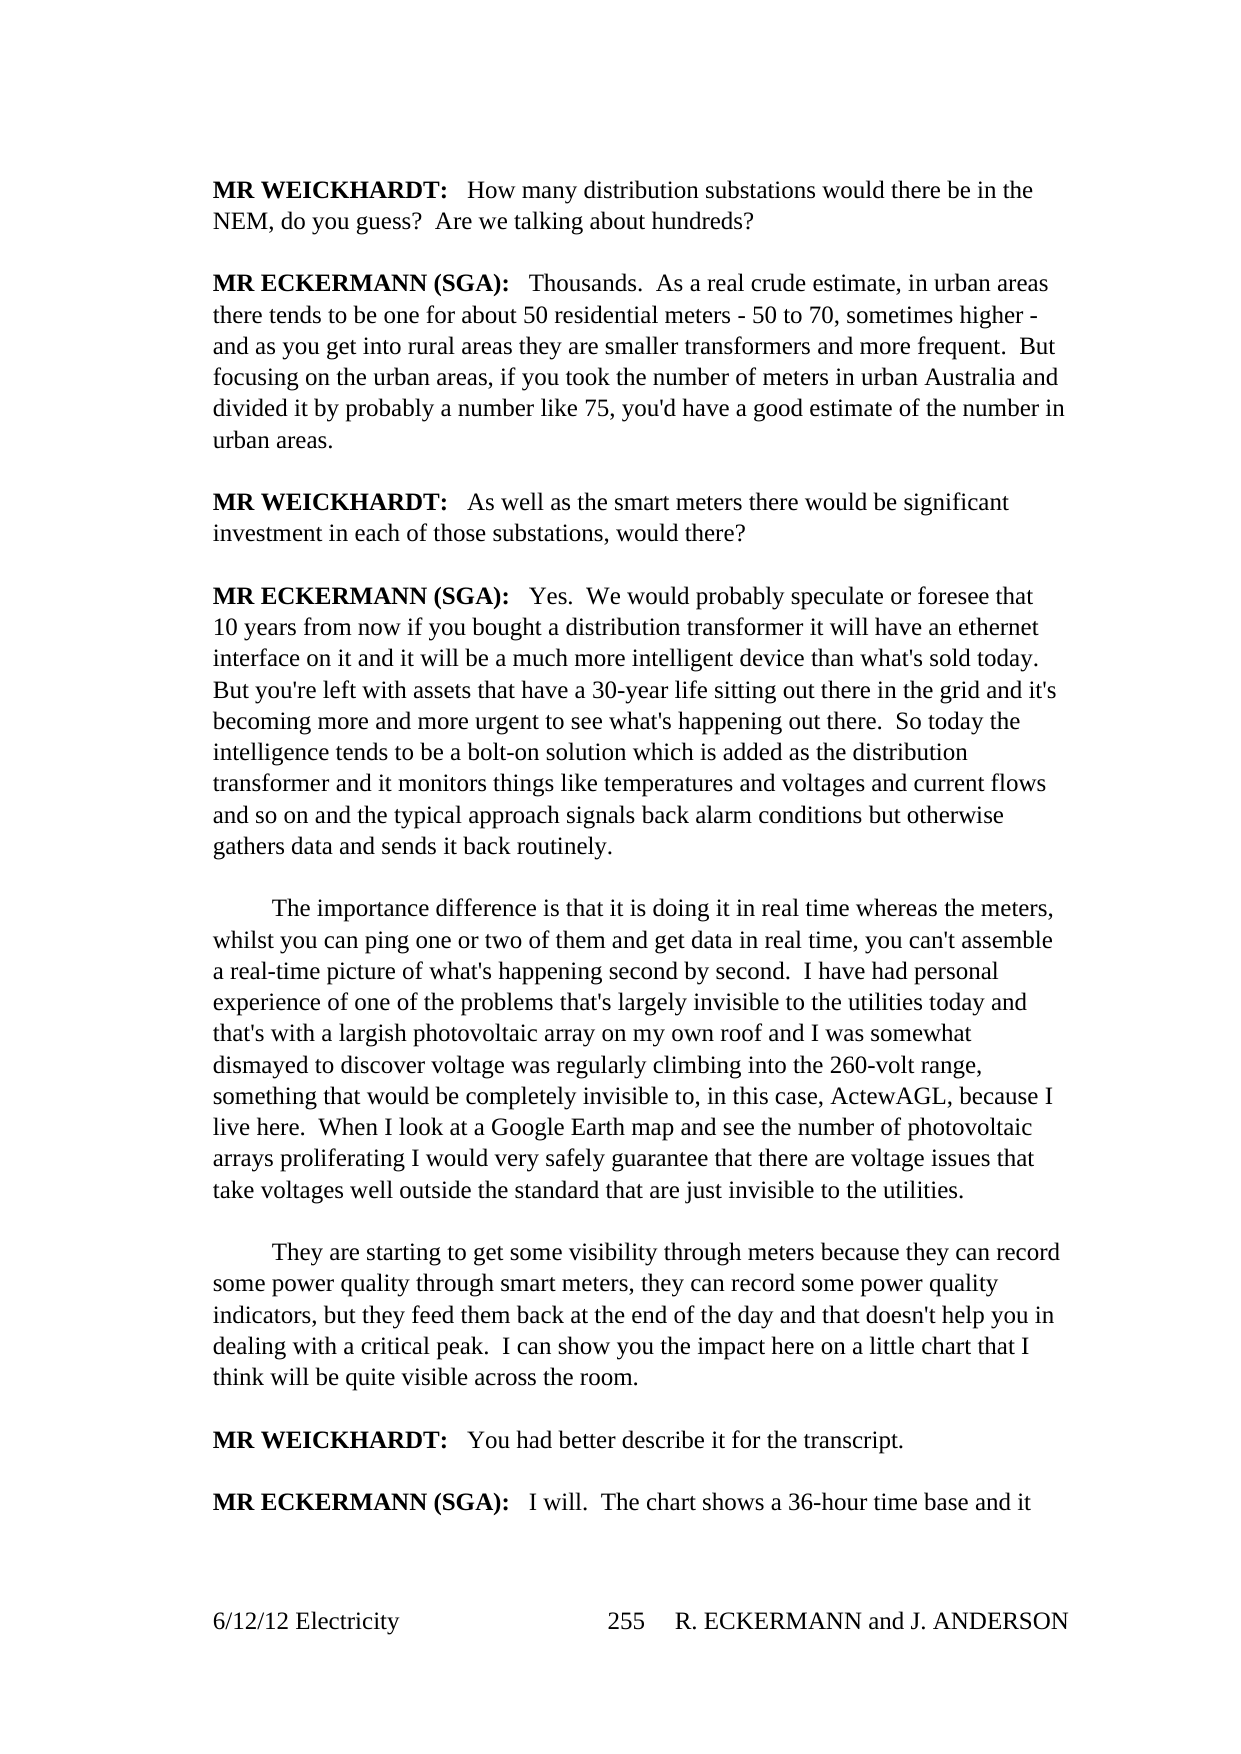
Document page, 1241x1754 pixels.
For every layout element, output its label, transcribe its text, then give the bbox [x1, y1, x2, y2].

text MR WEICKHARDT: You had better describe it for the transcript. [213, 1423, 1069, 1454]
text MR WEICKHARDT: As well as the smart meters there would be significant investment in each of those substations, would there? [213, 486, 1069, 548]
text MR ECKERMANN (SGA): Thousands. As a real crude estimate, in urban areas there tends to be one for about 50 residential meters - 50 to 70, sometimes higher - and as you get into rural areas they are smaller transformers and more frequent. But focusing on the urban areas, if you took the number of meters in urban Australia and divided it by probably a number like 75, you'd have a good estimate of the number in urban areas. [213, 267, 1069, 454]
text The importance difference is that it is doing it in real time whereas the meters, whilst you can ping one or two of them and get data in real time, you can't assemble a real-time picture of what's happening second by second. I have had personal experience of one of the problems that's largely invisible to the utilities today and that's with a largish photovoltaic array on my own roof and I was somewhat dismayed to discover voltage was regularly climbing into the 260-volt range, something that would be completely invisible to, in this case, ActewAGL, because I live here. When I look at a Google Earth map and see the number of photovoltaic arrays proliferating I would very safely guarantee that there are voltage issues that take voltages well outside the standard that are just invisible to the utilities. [213, 892, 1069, 1204]
text They are starting to get some visibility through meters because they can record some power quality through smart meters, they can record some power quality indicators, but they feed them back at the end of the day and that doesn't help you in dealing with a critical peak. I can show you the impact here on a little chart that I think will be quite visible across the room. [213, 1236, 1069, 1392]
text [213, 1486, 1069, 1517]
text MR ECKERMANN (SGA): Yes. We would probably speculate or foresee that 10 years from now if you bought a distribution transformer it will have an ethernet interface on it and it will be a much more intelligent device than what's sold today. But you're left with assets that have a 30-year life sitting out there in the grid and it's becoming more and more urgent to see what's happening out there. So today the intelligence tends to be a bolt-on solution which is added as the distribution transformer and it monitors things like temperatures and voltages and current flows and so on and the typical approach signals back alarm conditions but otherwise gathers data and sends it back routinely. [213, 579, 1069, 861]
text MR WEICKHARDT: How many distribution substations would there be in the NEM, do you guess? Are we talking about hundreds? [213, 173, 1069, 236]
